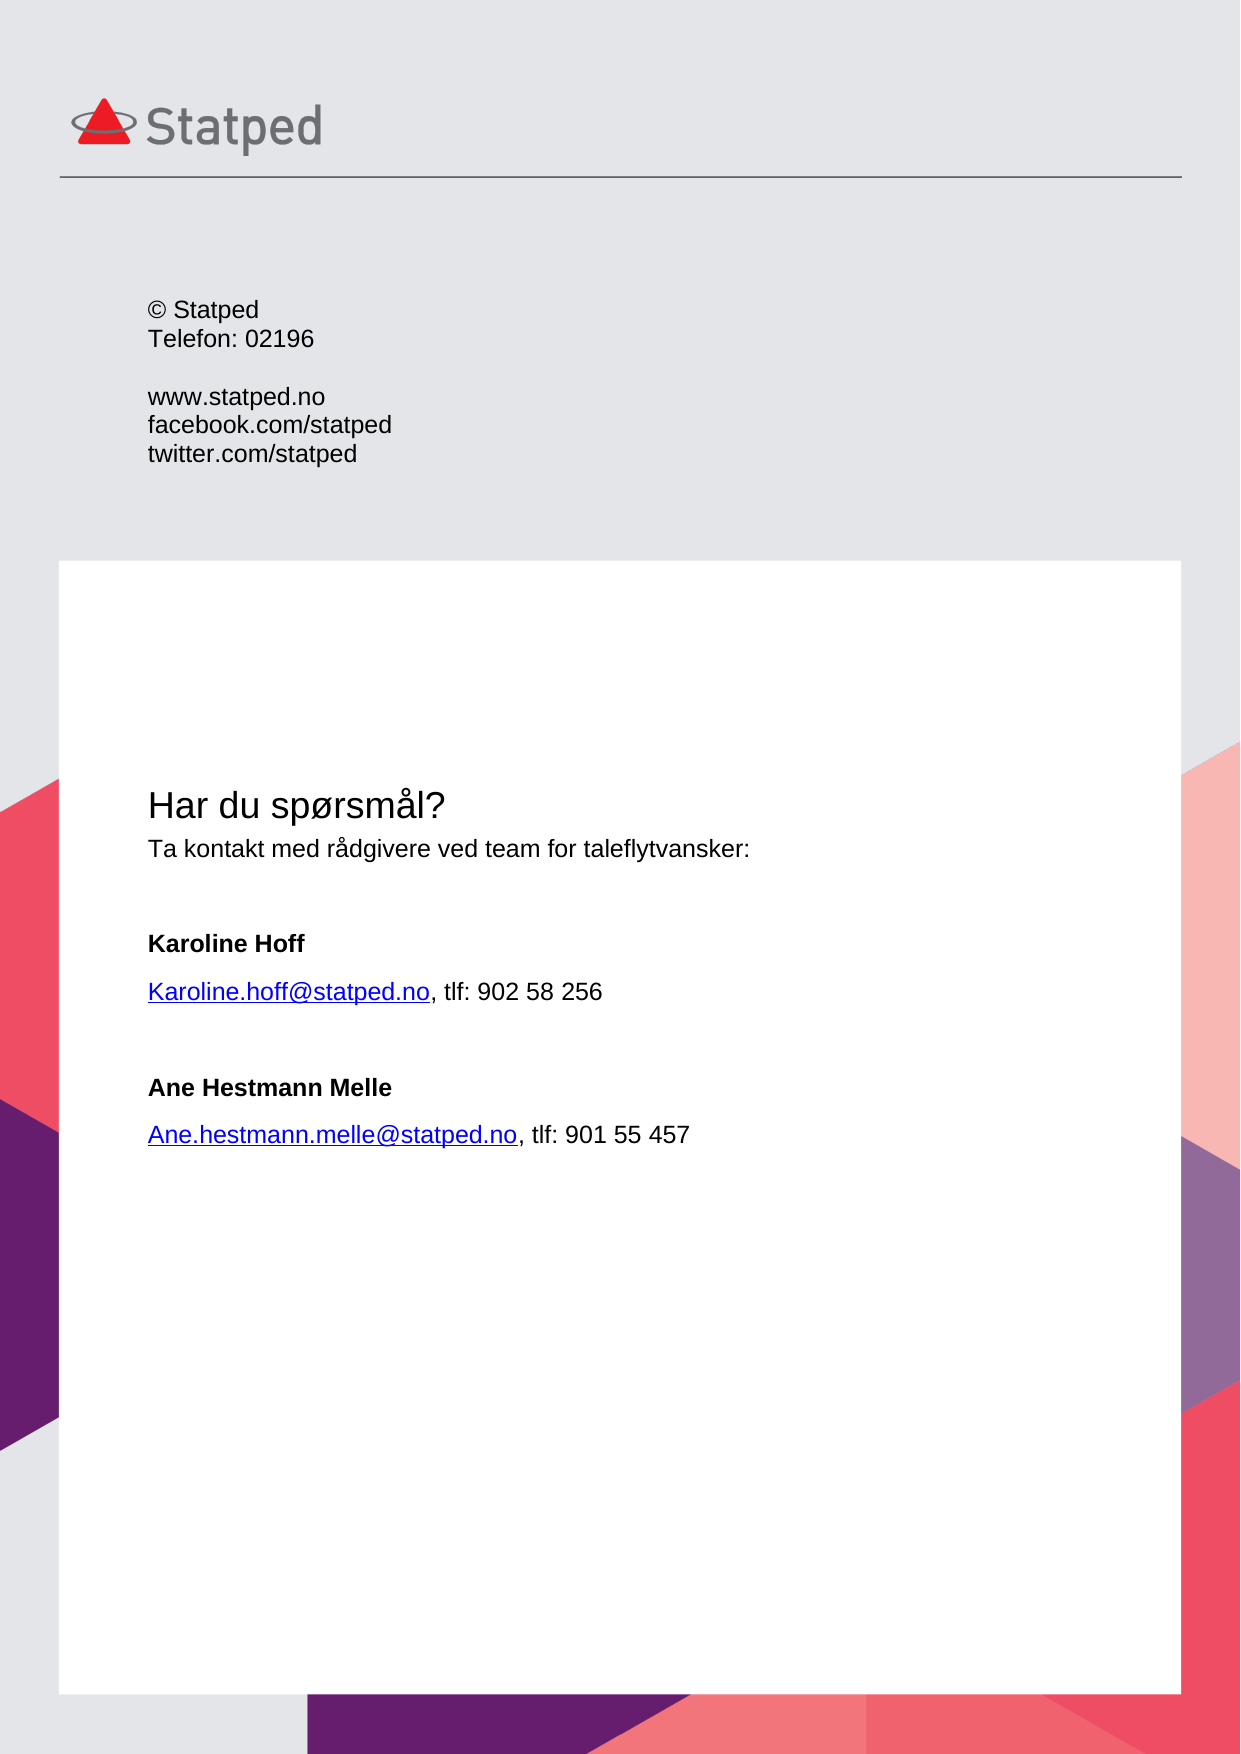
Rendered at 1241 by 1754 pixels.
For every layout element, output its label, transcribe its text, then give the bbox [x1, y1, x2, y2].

table_header © Statped Telefon: 02196 www.statped.no facebook.com/statped twitter.com/statped [148, 295, 620, 468]
subtitle Har du spørsmål? [148, 783, 1092, 826]
text Ane.hestmann.melle@statped.no, tlf: 901 55 457 [148, 1120, 1092, 1149]
text Ta kontakt med rådgivere ved team for taleflytvansker: [148, 834, 1092, 863]
text Ane Hestmann Melle [148, 1072, 1092, 1101]
text Karoline Hoff [148, 929, 1092, 958]
picture [0, 636, 1241, 1754]
picture [0, 0, 1241, 181]
text Karoline.hoff@statped.no, tlf: 902 58 256 [148, 977, 1092, 1006]
